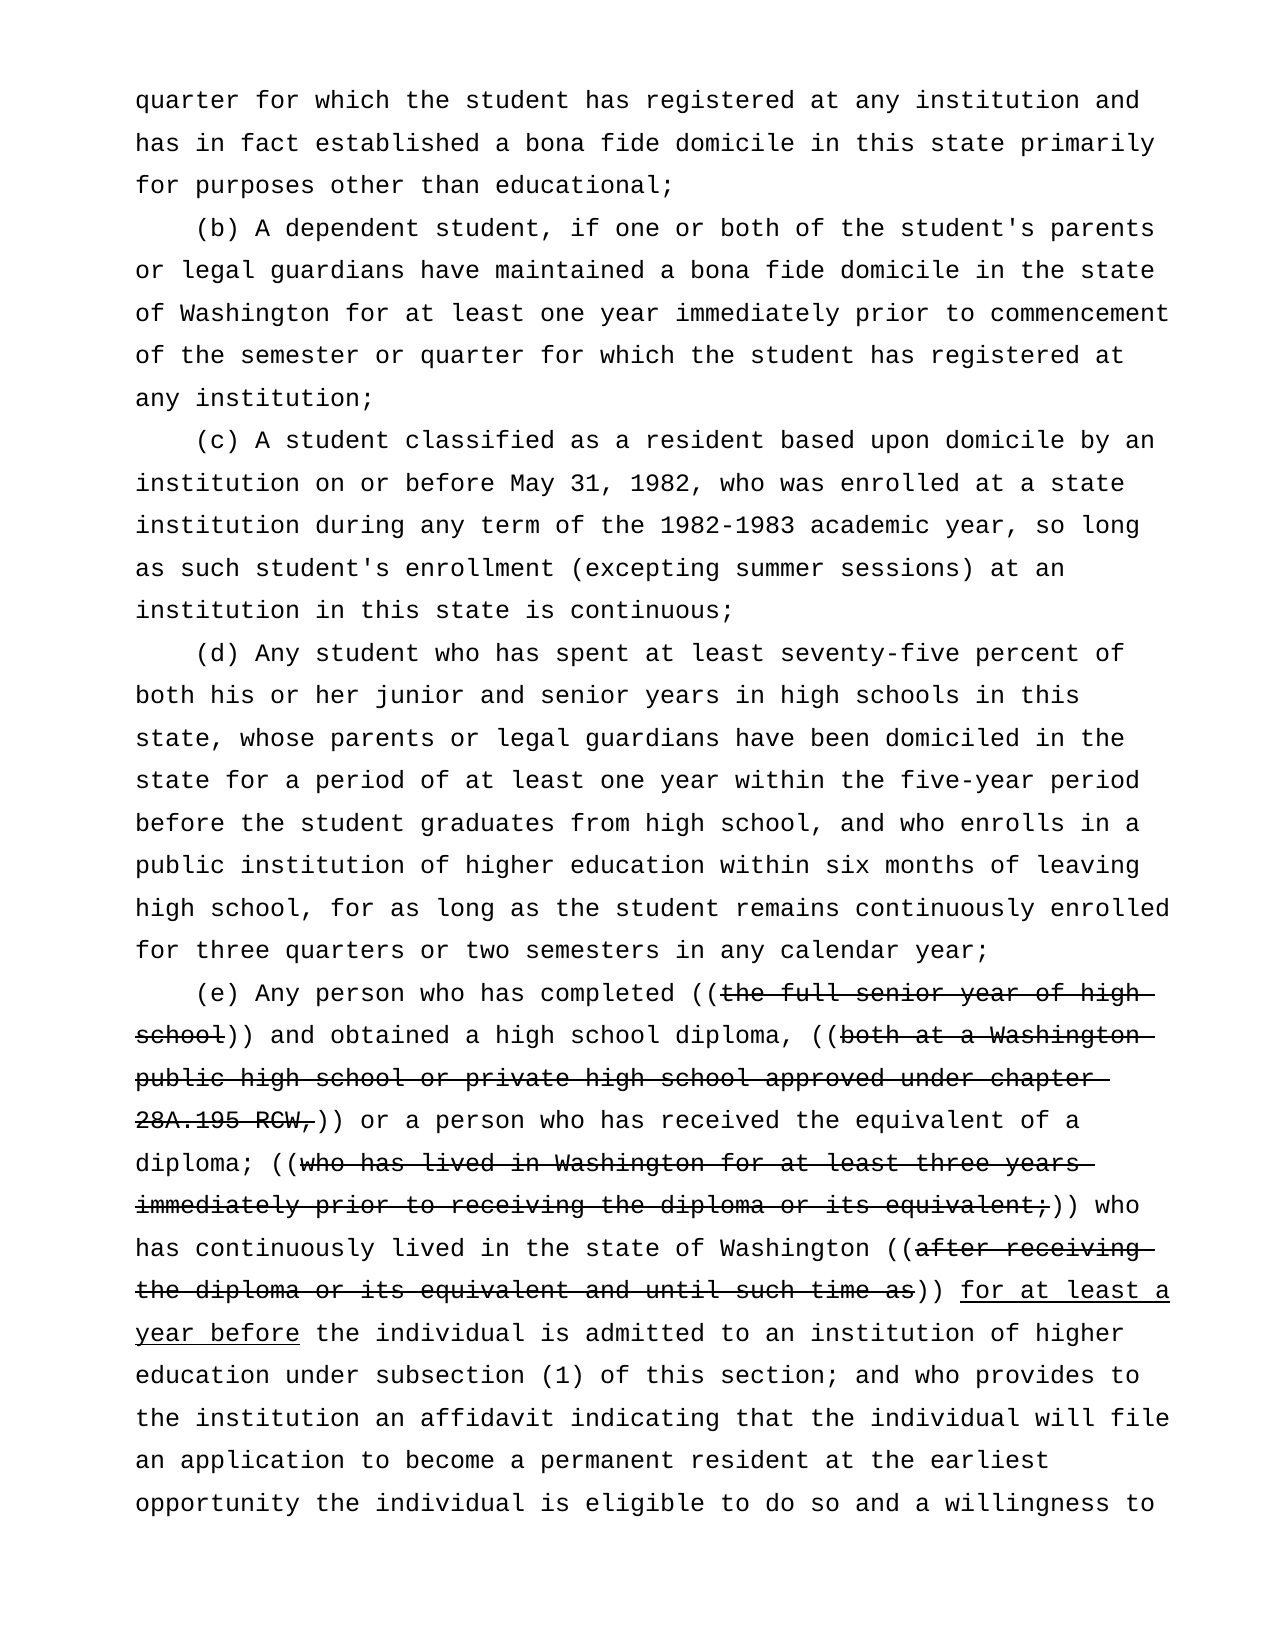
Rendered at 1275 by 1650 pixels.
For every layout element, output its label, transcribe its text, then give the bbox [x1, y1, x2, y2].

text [135, 967, 1170, 1520]
text (c) A student classified as a resident based upon domicile by an institution on or before May 31, 1982, who was enrolled at a state institution during any term of the 1982-1983 academic year, so long as such student's enrollment (excepting summer sessions) at an institution in this state is continuous; [135, 415, 1170, 627]
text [135, 75, 1170, 202]
text (b) A dependent student, if one or both of the student's parents or legal guardians have maintained a bona fide domicile in the state of Washington for at least one year immediately prior to commencement of the semester or quarter for which the student has registered at any institution; [135, 202, 1170, 415]
text (d) Any student who has spent at least seventy-five percent of both his or her junior and senior years in high schools in this state, whose parents or legal guardians have been domiciled in the state for a period of at least one year within the five-year period before the student graduates from high school, and who enrolls in a public institution of higher education within six months of leaving high school, for as long as the student remains continuously enrolled for three quarters or two semesters in any calendar year; [135, 627, 1170, 967]
